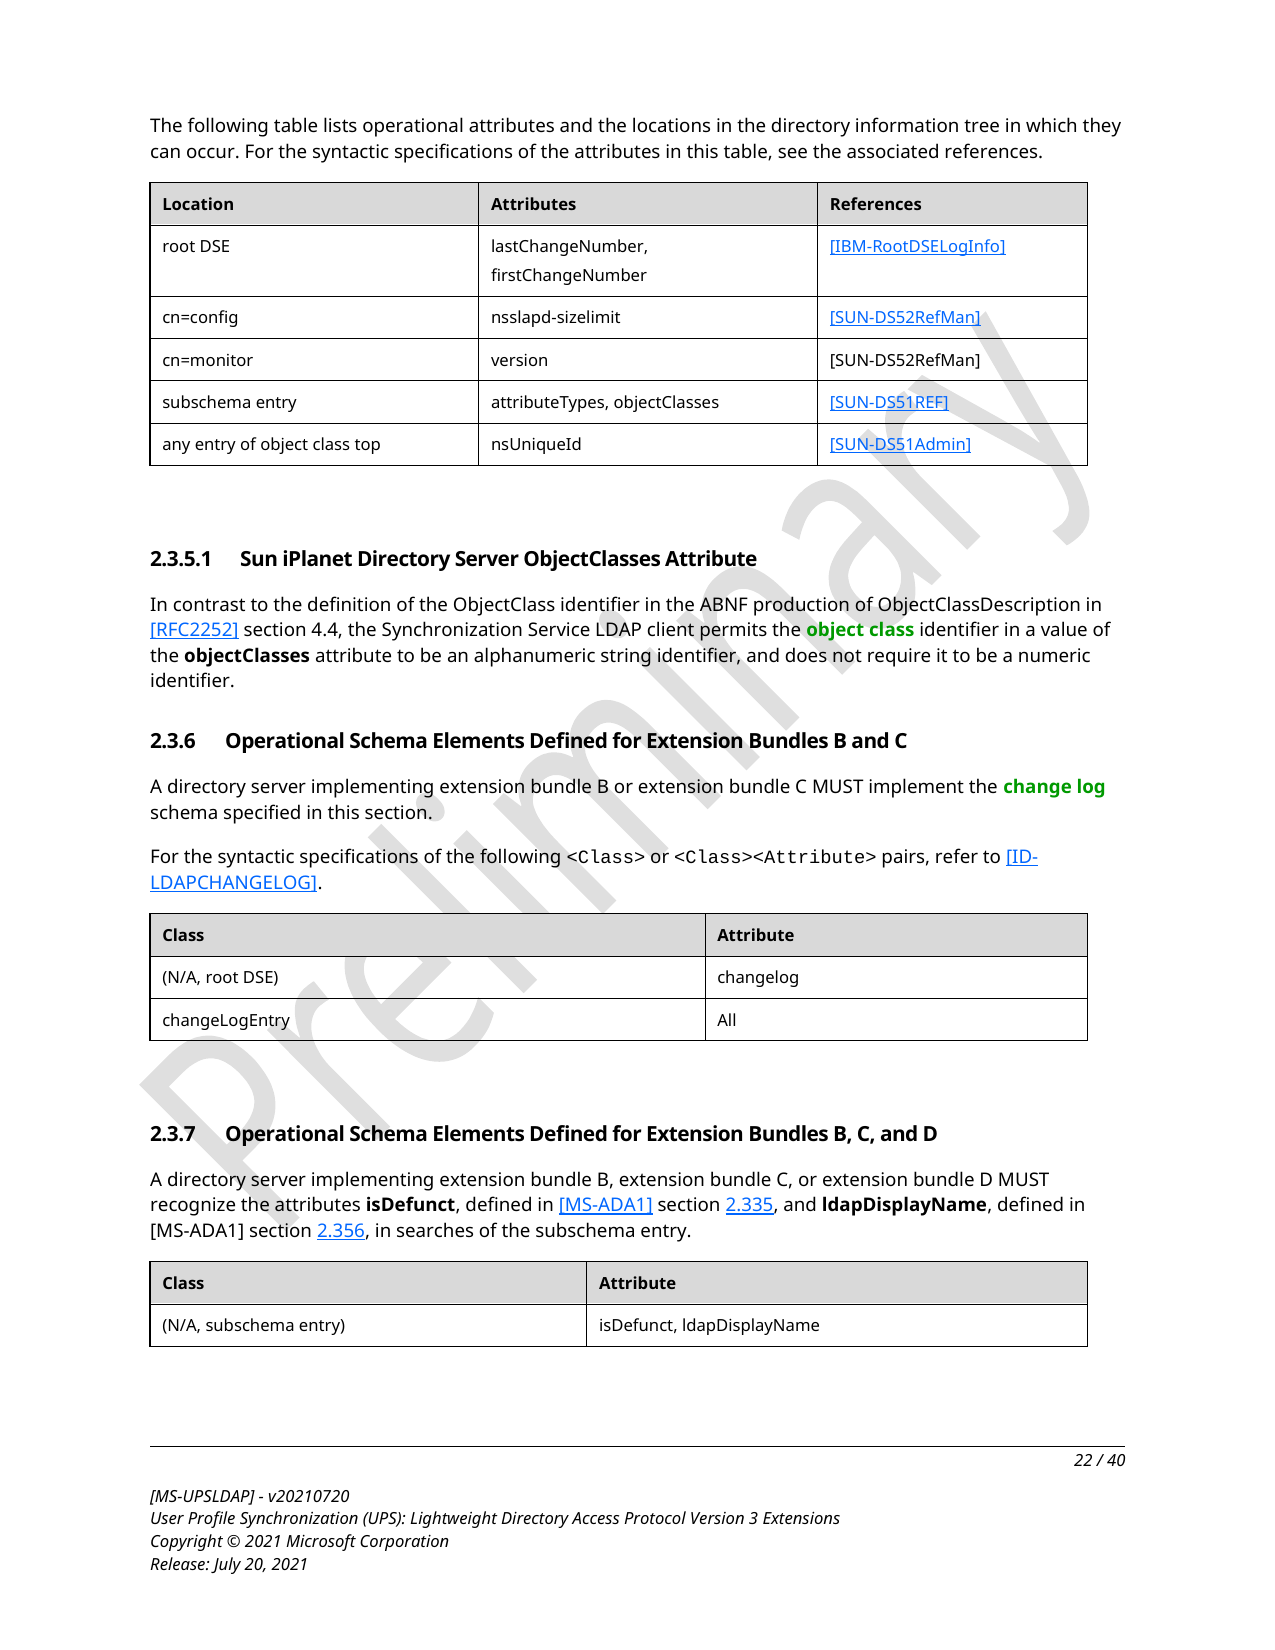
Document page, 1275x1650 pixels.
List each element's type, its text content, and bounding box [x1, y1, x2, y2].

text A directory server implementing extension bundle B, extension bundle C, or extension bundle D MUST recognize the attributes isDefunct, defined in [MS-ADA1] section 2.335, and ldapDisplayName, defined in [MS-ADA1] section 2.356, in searches of the subschema entry. [150, 1166, 1125, 1242]
table_cell [IBM-RootDSELogInfo] [818, 226, 1087, 296]
table_cell nsslapd-sizelimit [479, 297, 817, 338]
table_cell attributeTypes, objectClasses [479, 381, 817, 423]
table_cell nsUniqueId [479, 424, 817, 465]
table_header Location [151, 183, 478, 224]
table_cell isDefunct, ldapDisplayName [587, 1305, 1087, 1346]
table_cell root DSE [151, 226, 478, 296]
table_cell changeLogEntry [151, 999, 705, 1040]
table_cell subschema entry [151, 381, 478, 423]
table_cell [SUN-DS51REF] [818, 381, 1087, 423]
text The following table lists operational attributes and the locations in the directory information tree in which they can occur. For the syntactic specifications of the attributes in this table, see the associated references. [150, 112, 1125, 163]
table_cell (N/A, root DSE) [151, 957, 705, 998]
subtitle Sun iPlanet Directory Server ObjectClasses Attribute [150, 544, 1125, 572]
text A directory server implementing extension bundle B or extension bundle C MUST implement the change log schema specified in this section. [150, 773, 1125, 824]
text In contrast to the definition of the ObjectClass identifier in the ABNF production of ObjectClassDescription in [RFC2252] section 4.4, the Synchronization Service LDAP client permits the object class identifier in a value of the objectClasses attribute to be an alphanumeric string identifier, and does not require it to be a numeric identifier. [150, 591, 1125, 693]
table_cell cn=monitor [151, 339, 478, 380]
table_cell changelog [706, 957, 1087, 998]
table_cell [SUN-DS52RefMan] [818, 339, 1087, 380]
table_header Class [151, 914, 705, 956]
table_header References [818, 183, 1087, 224]
subtitle Operational Schema Elements Defined for Extension Bundles B and C [150, 726, 1125, 755]
table_cell [SUN-DS52RefMan] [818, 297, 1087, 338]
table_cell [SUN-DS51Admin] [818, 424, 1087, 465]
table_cell cn=config [151, 297, 478, 338]
table_cell lastChangeNumber, firstChangeNumber [479, 226, 817, 296]
subtitle Operational Schema Elements Defined for Extension Bundles B, C, and D [150, 1119, 1125, 1147]
table_cell (N/A, subschema entry) [151, 1305, 586, 1346]
text For the syntactic specifications of the following <Class> or <Class><Attribute> pairs, refer to [ID-LDAPCHANGELOG]. [150, 843, 1125, 894]
table_cell any entry of object class top [151, 424, 478, 465]
table_header Attribute [587, 1262, 1087, 1303]
table_cell version [479, 339, 817, 380]
table_header Class [151, 1262, 586, 1303]
table_header Attributes [479, 183, 817, 224]
table_cell All [706, 999, 1087, 1040]
table_header Attribute [706, 914, 1087, 956]
